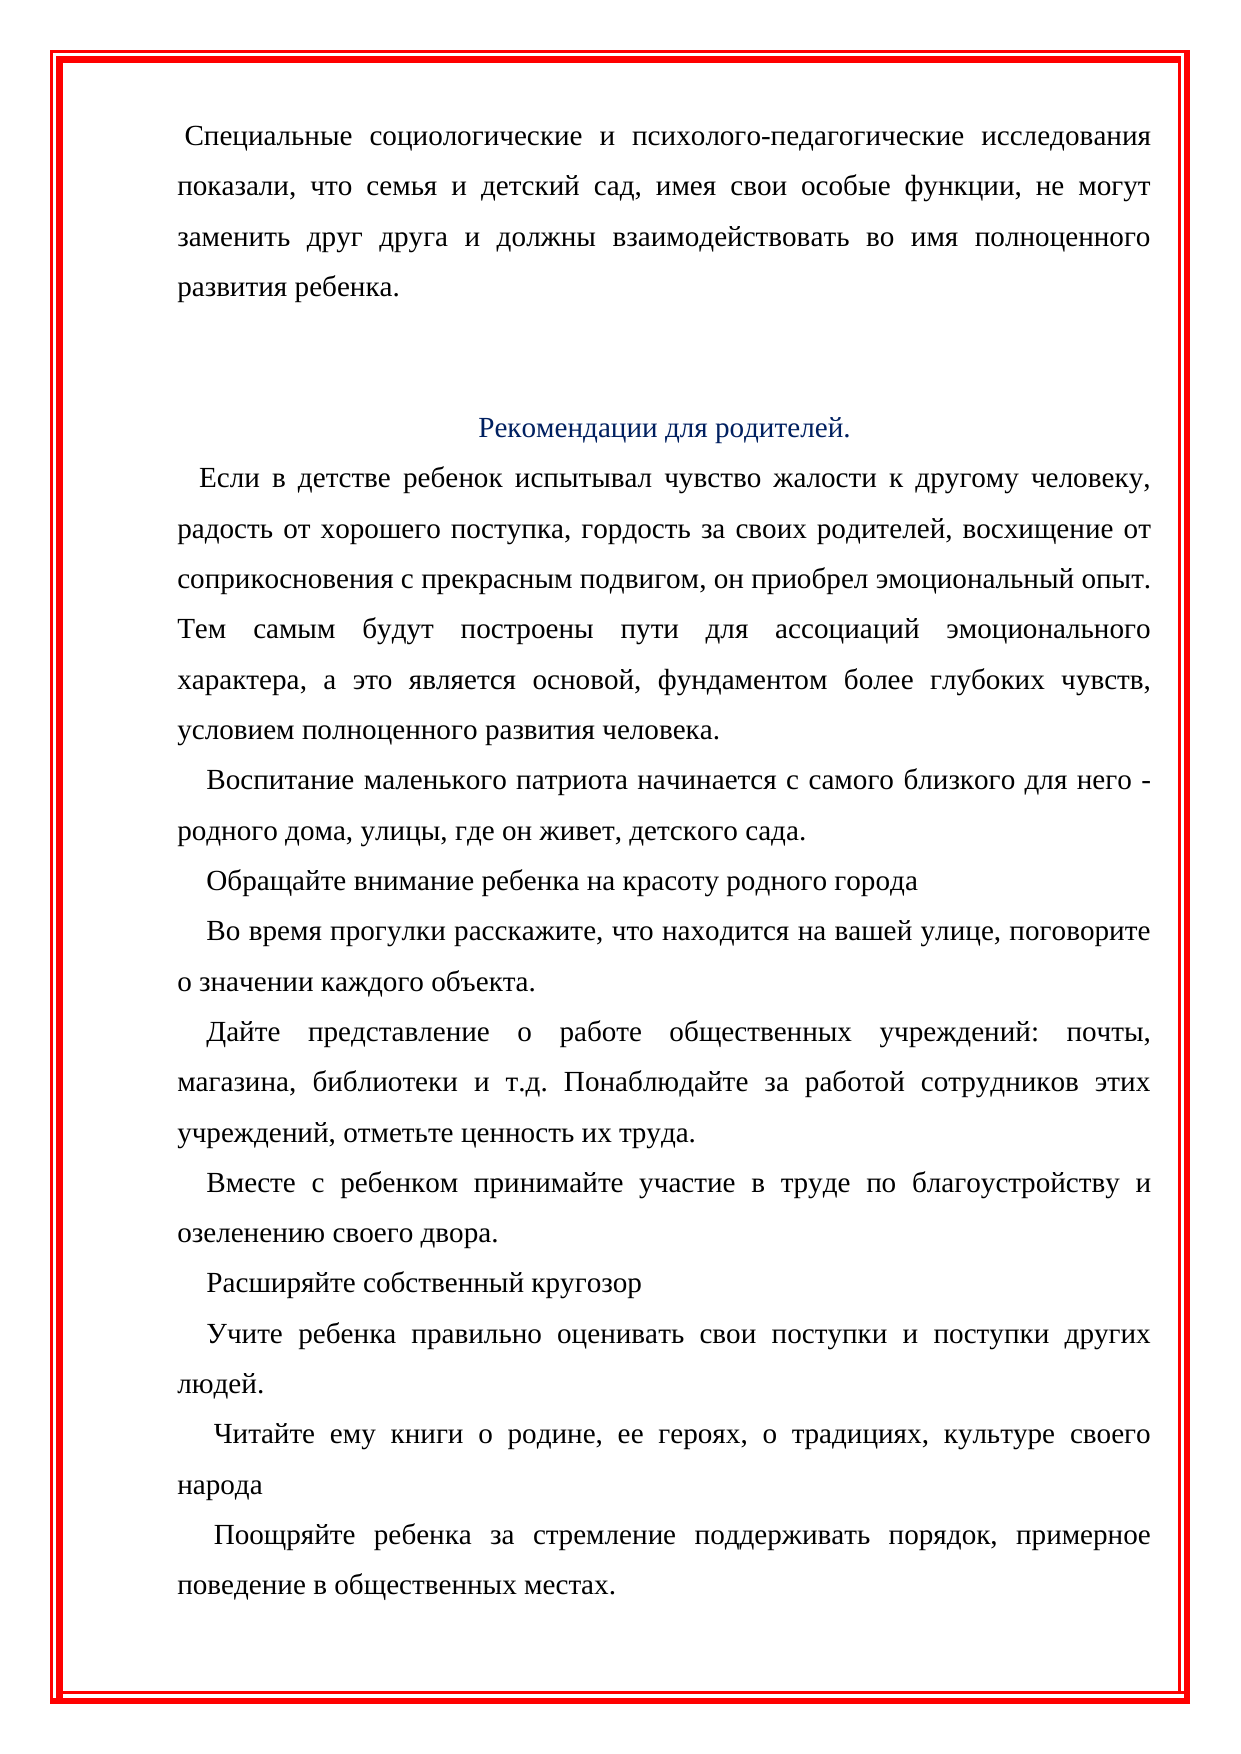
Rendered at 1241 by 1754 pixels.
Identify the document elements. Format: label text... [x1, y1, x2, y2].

text Обращайте внимание ребенка на красоту родного города [177, 863, 1152, 897]
text Воспитание маленького патриота начинается с самого близкого для него - родного дома, улицы, где он живет, детского сада. [177, 762, 1152, 846]
text Специальные социологические и психолого-педагогические исследования показали, что семья и детский сад, имея свои особые функции, не могут заменить друг друга и должны взаимодействовать во имя полноценного развития ребенка. [177, 118, 1152, 302]
text Если в детстве ребенок испытывал чувство жалости к другому человеку, радость от хорошего поступка, гордость за своих родителей, восхищение от соприкосновения с прекрасным подвигом, он приобрел эмоциональный опыт. Тем самым будут построены пути для ассоциаций эмоционального характера, а это является основой, фундаментом более глубоких чувств, условием полноценного развития человека. [177, 461, 1152, 746]
text Читайте ему книги о родине, ее героях, о традициях, культуре своего народа [177, 1417, 1152, 1500]
text Вместе с ребенком принимайте участие в труде по благоустройству и озеленению своего двора. [177, 1165, 1152, 1249]
text Во время прогулки расскажите, что находится на вашей улице, поговорите о значении каждого объекта. [177, 913, 1152, 997]
text Расширяйте собственный кругозор [177, 1266, 1152, 1299]
text Дайте представление о работе общественных учреждений: почты, магазина, библиотеки и т.д. Понаблюдайте за работой сотрудников этих учреждений, отметьте ценность их труда. [177, 1014, 1152, 1148]
text Рекомендации для родителей. [177, 410, 1152, 444]
text Учите ребенка правильно оценивать свои поступки и поступки других людей. [177, 1316, 1152, 1400]
text Поощряйте ребенка за стремление поддерживать порядок, примерное поведение в общественных местах. [177, 1517, 1152, 1601]
